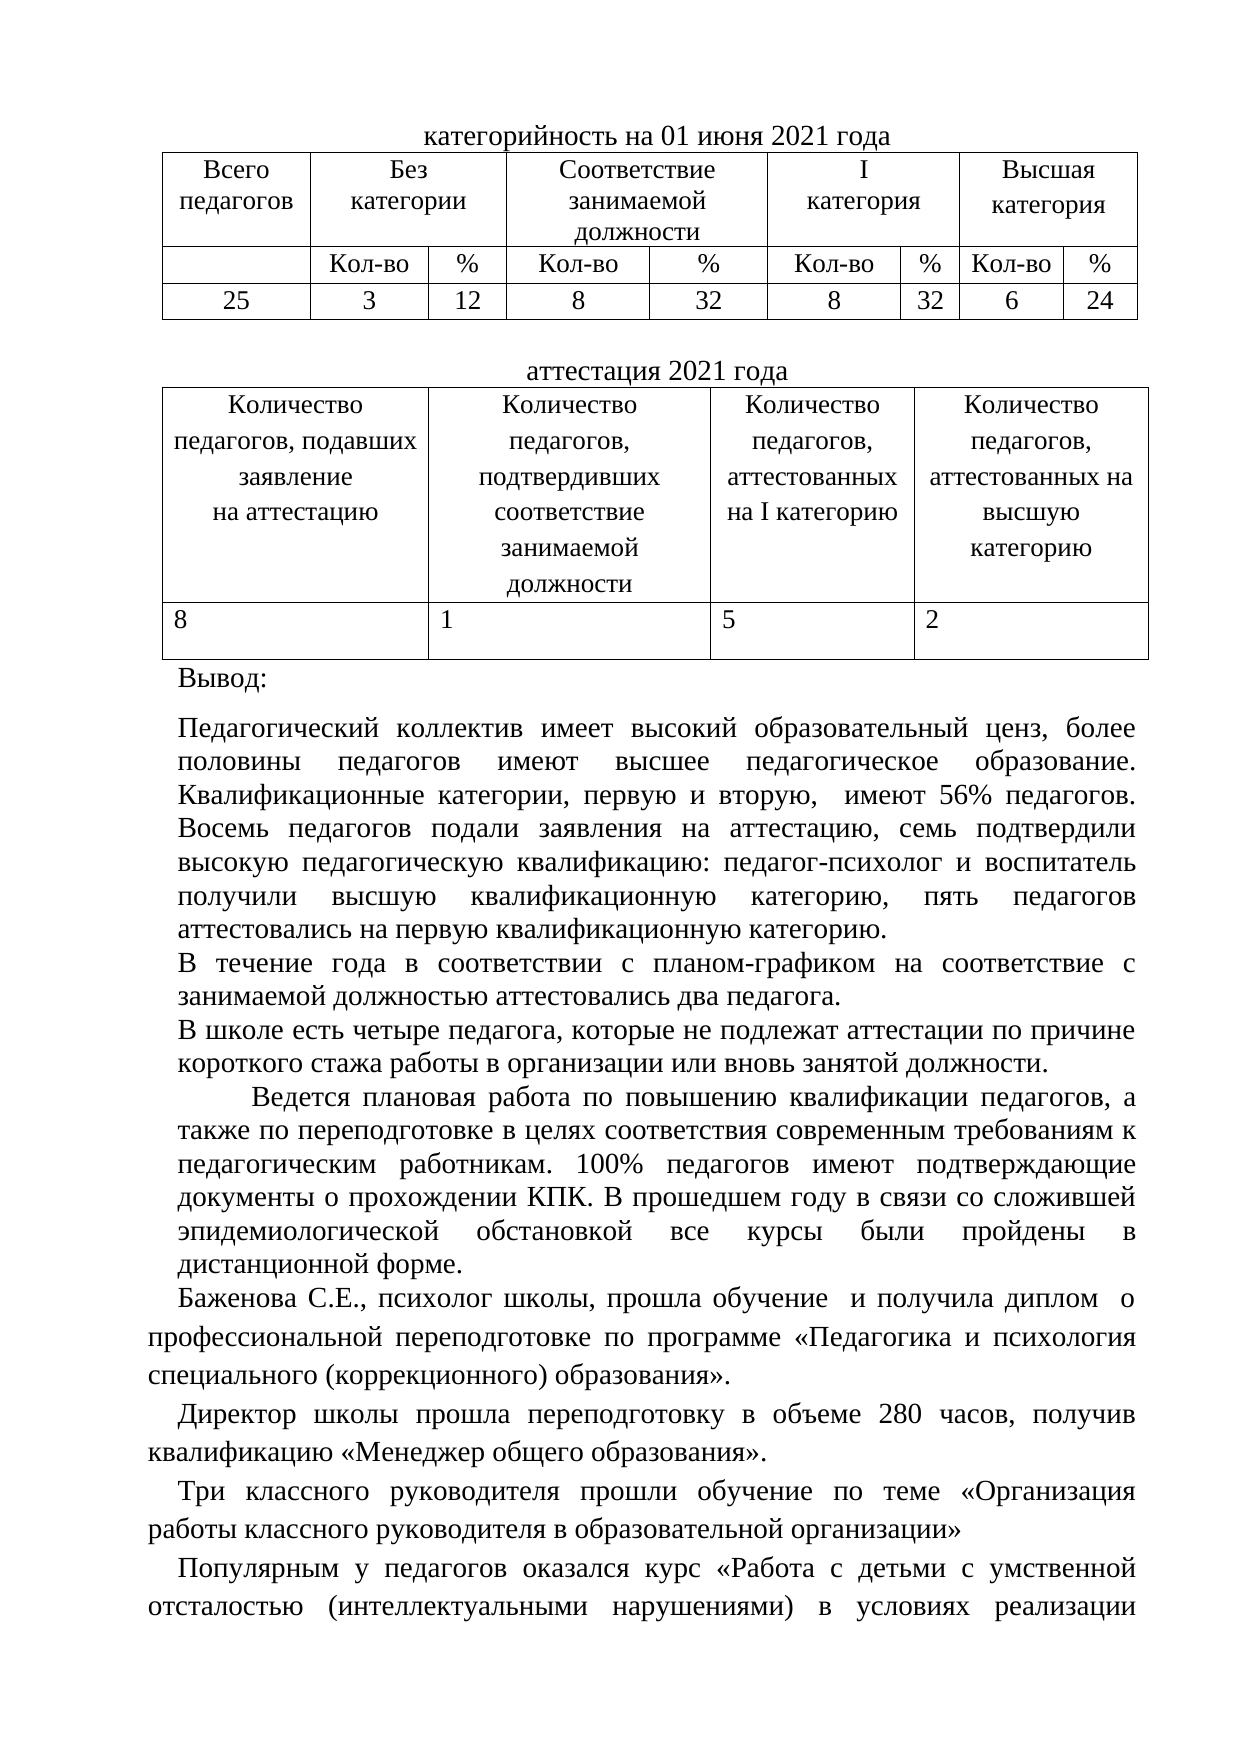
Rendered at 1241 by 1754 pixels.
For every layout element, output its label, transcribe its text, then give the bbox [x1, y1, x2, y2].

table_cell 1 [429, 603, 710, 659]
text Три классного руководителя прошли обучение по теме «Организация работы классного руководителя в образовательной организации» [148, 1473, 1137, 1545]
table_header Без категории [311, 153, 506, 246]
table_header Всего педагогов [163, 153, 310, 246]
table_cell Кол-во [507, 247, 649, 283]
table_cell Кол-во [960, 247, 1063, 283]
table_header Соответствие занимаемой должности [507, 153, 767, 246]
text аттестация 2021 года [177, 353, 1137, 387]
table_cell % [650, 247, 767, 283]
table_cell 6 [960, 284, 1063, 319]
table_header Количество педагогов, аттестованных на I категорию [711, 388, 914, 602]
table_cell 5 [711, 603, 914, 659]
text Директор школы прошла переподготовку в объеме 280 часов, получив квалификацию «Менеджер общего образования». [148, 1396, 1137, 1468]
table_cell [163, 247, 310, 283]
text Ведется плановая работа по повышению квалификации педагогов, а также по переподготовке в целях соответствия современным требованиям к педагогическим работникам. 100% педагогов имеют подтверждающие документы о прохождении КПК. В прошедшем году в связи со сложившей эпидемиологической обстановкой все курсы были пройдены в дистанционной форме. [177, 1079, 1137, 1280]
table_cell 32 [650, 284, 767, 319]
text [148, 1550, 1137, 1622]
table_cell % [901, 247, 959, 283]
text Вывод: [177, 660, 1137, 693]
table_cell 2 [915, 603, 1148, 659]
table_cell 3 [311, 284, 428, 319]
table_cell 8 [507, 284, 649, 319]
table_header Количество педагогов, подавших заявление на аттестацию [163, 388, 428, 602]
text Педагогический коллектив имеет высокий образовательный ценз, более половины педагогов имеют высшее педагогическое образование. Квалификационные категории, первую и вторую, имеют 56% педагогов. Восемь педагогов подали заявления на аттестацию, семь подтвердили высокую педагогическую квалификацию: педагог-психолог и воспитатель получили высшую квалификационную категорию, пять педагогов аттестовались на первую квалификационную категорию. [177, 710, 1137, 945]
table_cell % [429, 247, 506, 283]
table_cell Кол-во [768, 247, 900, 283]
table_cell 25 [163, 284, 310, 319]
text В школе есть четыре педагога, которые не подлежат аттестации по причине короткого стажа работы в организации или вновь занятой должности. [177, 1012, 1137, 1079]
table_header Количество педагогов, аттестованных на высшую категорию [915, 388, 1148, 602]
table_cell 12 [429, 284, 506, 319]
table_header I категория [768, 153, 959, 246]
table_header Количество педагогов, подтвердивших соответствие занимаемой должности [429, 388, 710, 602]
text Баженова С.Е., психолог школы, прошла обучение и получила диплом о профессиональной переподготовке по программе «Педагогика и психология специального (коррекционного) образования». [148, 1280, 1137, 1391]
table_cell 32 [901, 284, 959, 319]
text В течение года в соответствии с планом-графиком на соответствие с занимаемой должностью аттестовались два педагога. [177, 945, 1137, 1012]
table_cell 8 [768, 284, 900, 319]
table_cell 24 [1064, 284, 1137, 319]
table_cell Кол-во [311, 247, 428, 283]
table_header Высшая категория [960, 153, 1137, 246]
table_cell 8 [163, 603, 428, 659]
table_cell % [1064, 247, 1137, 283]
text категорийность на 01 июня 2021 года [177, 118, 1137, 152]
